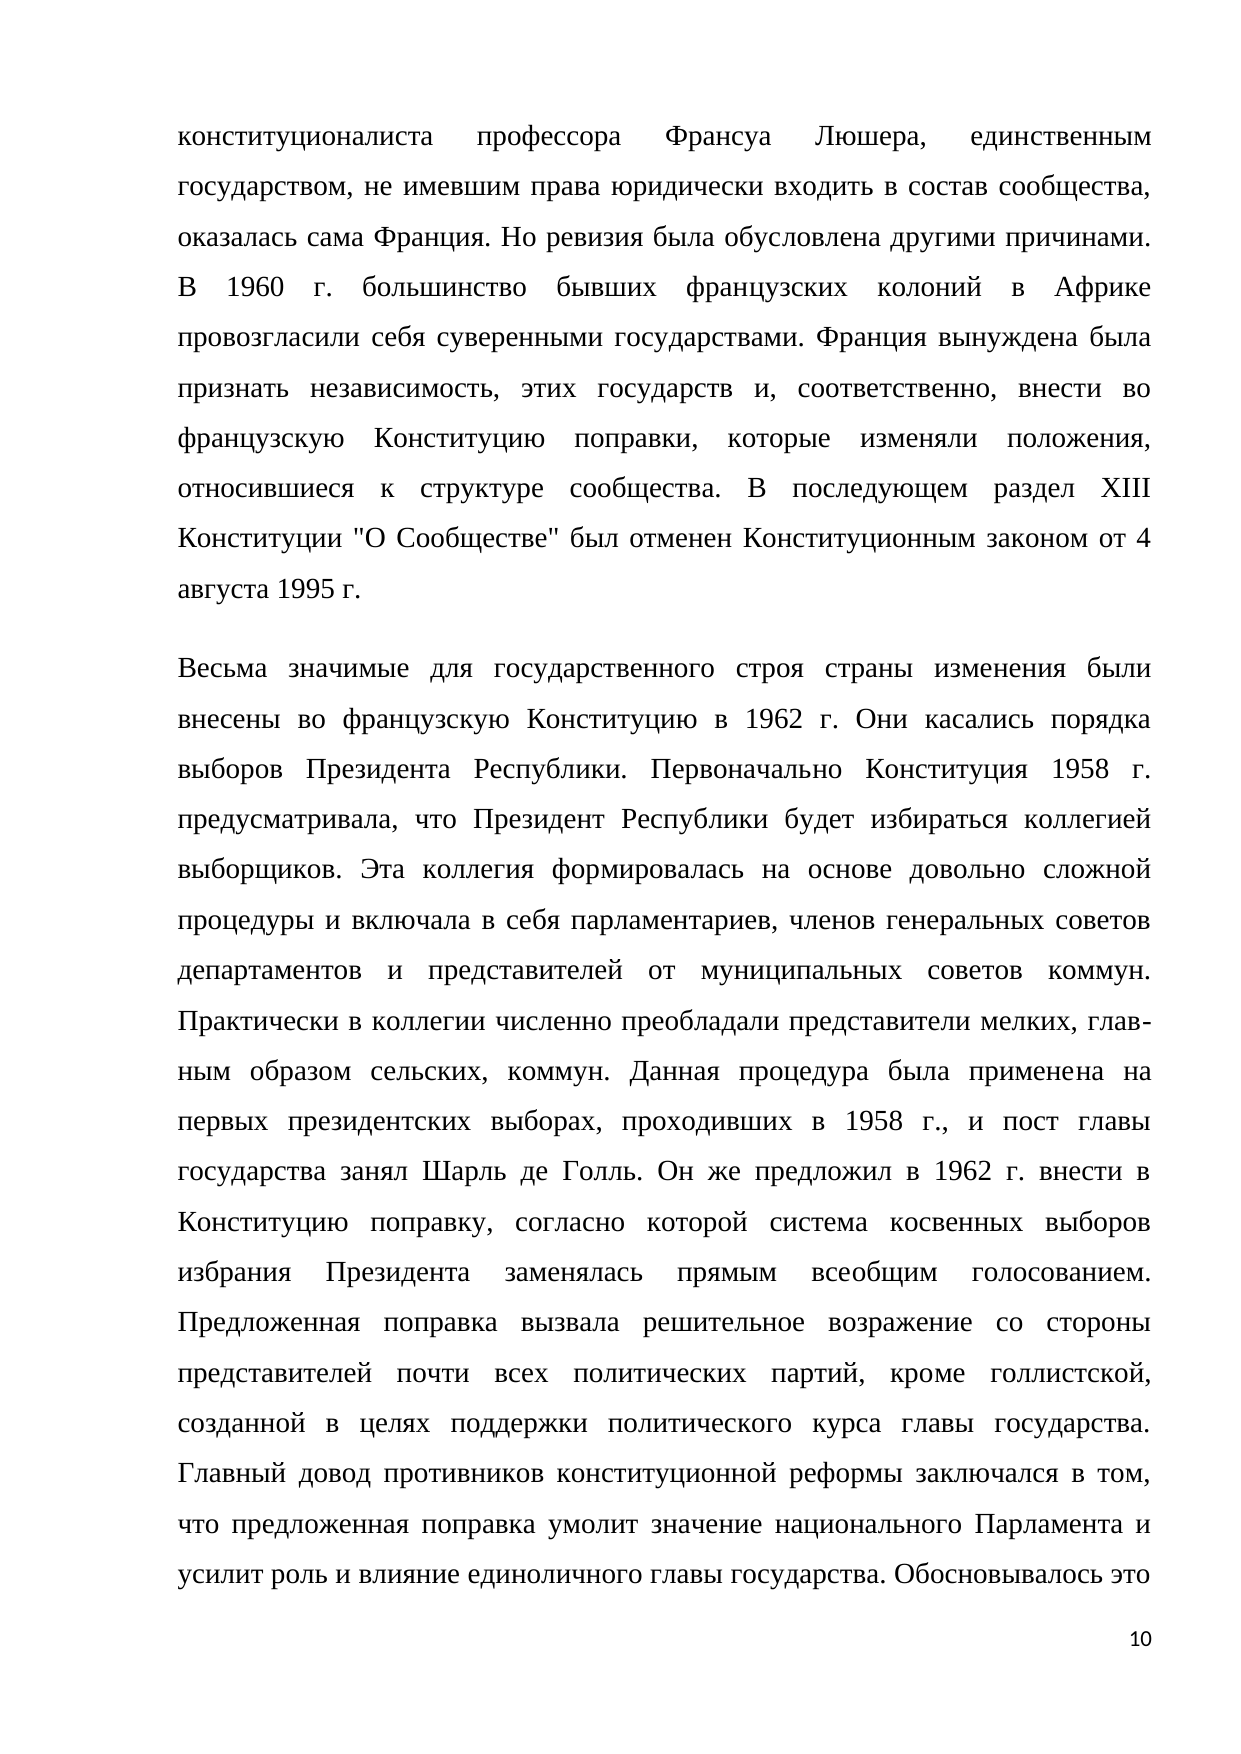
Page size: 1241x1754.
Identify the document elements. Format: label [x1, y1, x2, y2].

text [177, 118, 1152, 604]
text [177, 650, 1152, 1589]
